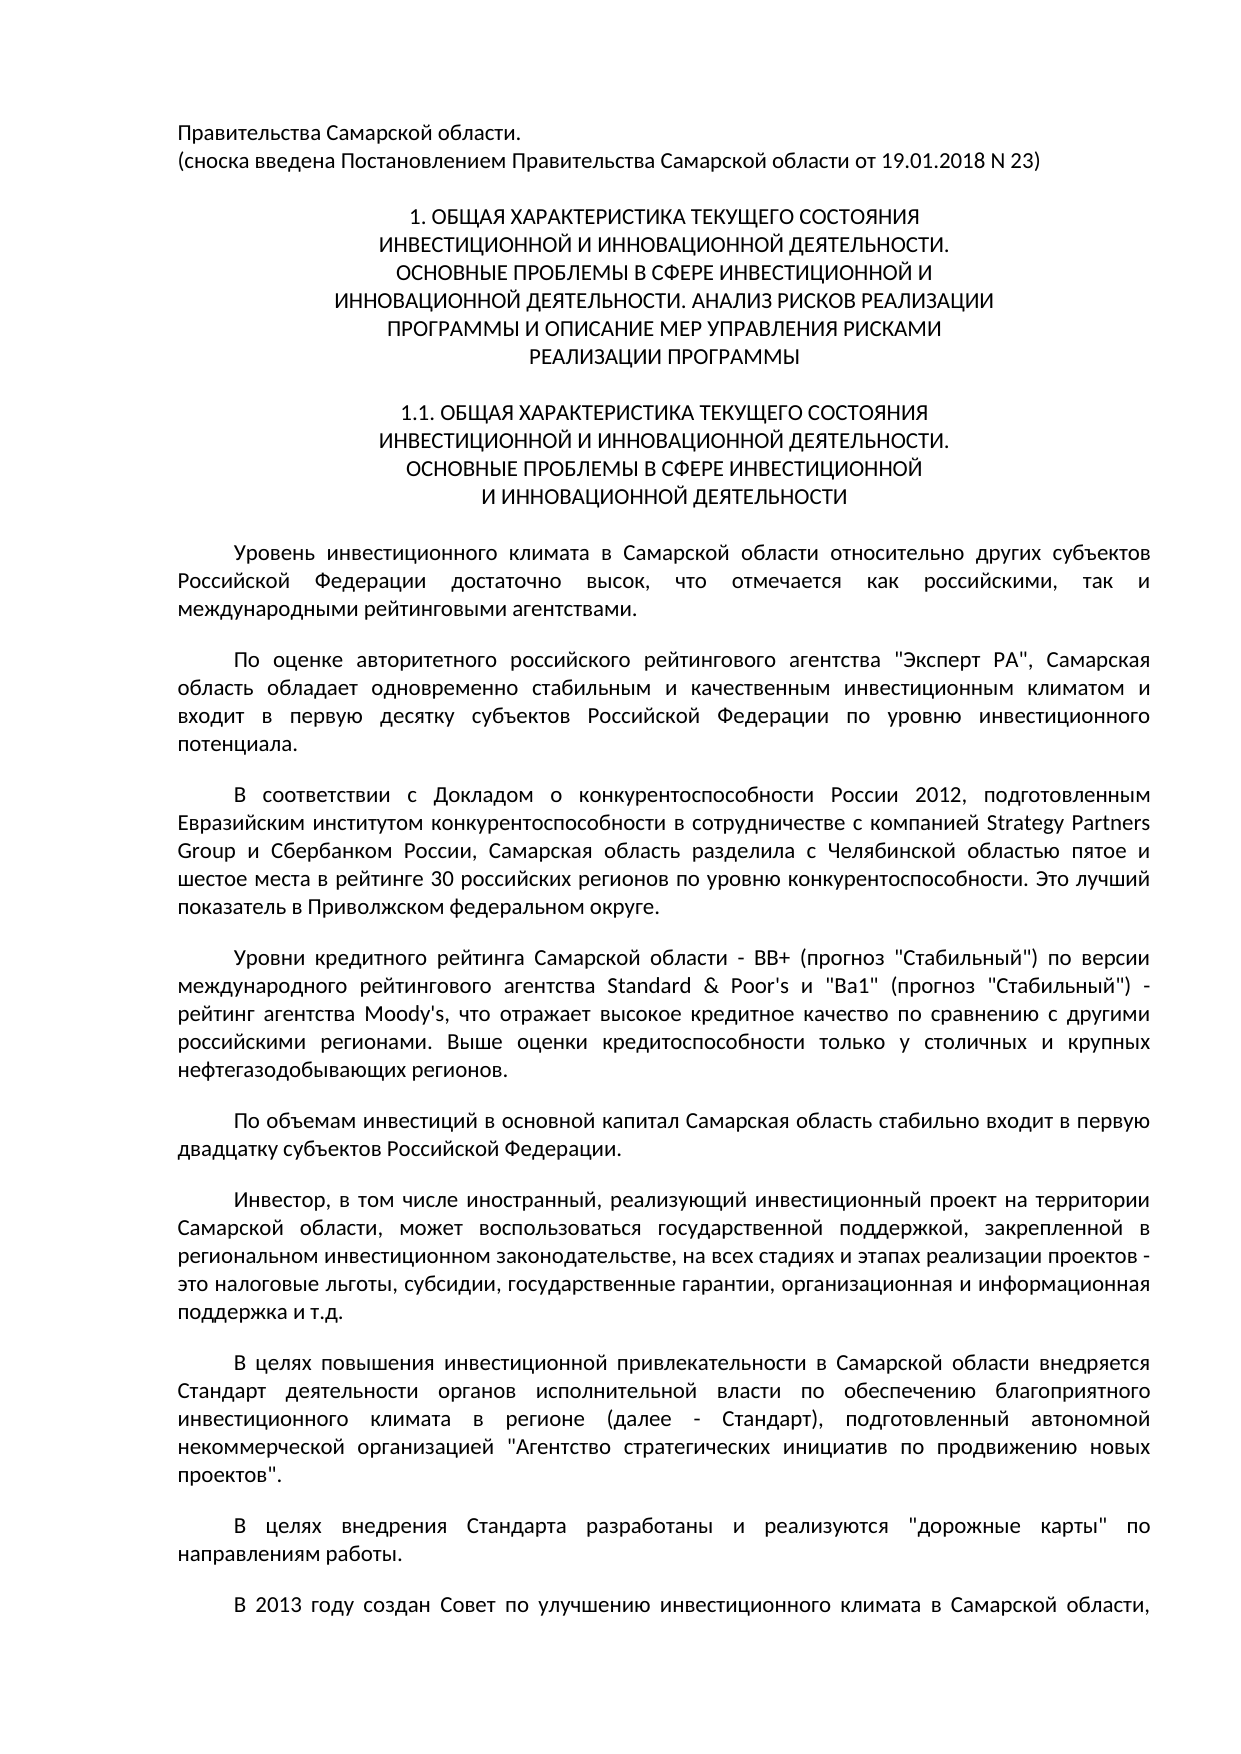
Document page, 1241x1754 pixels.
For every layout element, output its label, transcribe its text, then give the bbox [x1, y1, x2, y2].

text ОСНОВНЫЕ ПРОБЛЕМЫ В СФЕРЕ ИНВЕСТИЦИОННОЙ И [177, 258, 1152, 286]
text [177, 118, 1152, 146]
text В целях внедрения Стандарта разработаны и реализуются "дорожные карты" по направлениям работы. [177, 1511, 1152, 1567]
text В целях повышения инвестиционной привлекательности в Самарской области внедряется Стандарт деятельности органов исполнительной власти по обеспечению благоприятного инвестиционного климата в регионе (далее - Стандарт), подготовленный автономной некоммерческой организацией "Агентство стратегических инициатив по продвижению новых проектов". [177, 1348, 1152, 1488]
text По оценке авторитетного российского рейтингового агентства "Эксперт РА", Самарская область обладает одновременно стабильным и качественным инвестиционным климатом и входит в первую десятку субъектов Российской Федерации по уровню инвестиционного потенциала. [177, 645, 1152, 757]
text И ИННОВАЦИОННОЙ ДЕЯТЕЛЬНОСТИ [177, 482, 1152, 510]
text ИНВЕСТИЦИОННОЙ И ИННОВАЦИОННОЙ ДЕЯТЕЛЬНОСТИ. [177, 426, 1152, 454]
text 1.1. ОБЩАЯ ХАРАКТЕРИСТИКА ТЕКУЩЕГО СОСТОЯНИЯ [177, 398, 1152, 426]
text (сноска введена Постановлением Правительства Самарской области от 19.01.2018 N 23) [177, 146, 1152, 174]
text В соответствии с Докладом о конкурентоспособности России 2012, подготовленным Евразийским институтом конкурентоспособности в сотрудничестве с компанией Strategy Partners Group и Сбербанком России, Самарская область разделила с Челябинской областью пятое и шестое места в рейтинге 30 российских регионов по уровню конкурентоспособности. Это лучший показатель в Приволжском федеральном округе. [177, 780, 1152, 921]
text Уровень инвестиционного климата в Самарской области относительно других субъектов Российской Федерации достаточно высок, что отмечается как российскими, так и международными рейтинговыми агентствами. [177, 538, 1152, 622]
text ИННОВАЦИОННОЙ ДЕЯТЕЛЬНОСТИ. АНАЛИЗ РИСКОВ РЕАЛИЗАЦИИ [177, 286, 1152, 314]
text По объемам инвестиций в основной капитал Самарская область стабильно входит в первую двадцатку субъектов Российской Федерации. [177, 1106, 1152, 1162]
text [177, 1590, 1152, 1618]
text ИНВЕСТИЦИОННОЙ И ИННОВАЦИОННОЙ ДЕЯТЕЛЬНОСТИ. [177, 230, 1152, 258]
text 1. ОБЩАЯ ХАРАКТЕРИСТИКА ТЕКУЩЕГО СОСТОЯНИЯ [177, 202, 1152, 230]
text ПРОГРАММЫ И ОПИСАНИЕ МЕР УПРАВЛЕНИЯ РИСКАМИ [177, 314, 1152, 342]
text РЕАЛИЗАЦИИ ПРОГРАММЫ [177, 342, 1152, 370]
text Инвестор, в том числе иностранный, реализующий инвестиционный проект на территории Самарской области, может воспользоваться государственной поддержкой, закрепленной в региональном инвестиционном законодательстве, на всех стадиях и этапах реализации проектов - это налоговые льготы, субсидии, государственные гарантии, организационная и информационная поддержка и т.д. [177, 1185, 1152, 1326]
text ОСНОВНЫЕ ПРОБЛЕМЫ В СФЕРЕ ИНВЕСТИЦИОННОЙ [177, 454, 1152, 482]
text Уровни кредитного рейтинга Самарской области - BB+ (прогноз "Стабильный") по версии международного рейтингового агентства Standard & Poor's и "Ba1" (прогноз "Стабильный") - рейтинг агентства Moody's, что отражает высокое кредитное качество по сравнению с другими российскими регионами. Выше оценки кредитоспособности только у столичных и крупных нефтегазодобывающих регионов. [177, 943, 1152, 1083]
